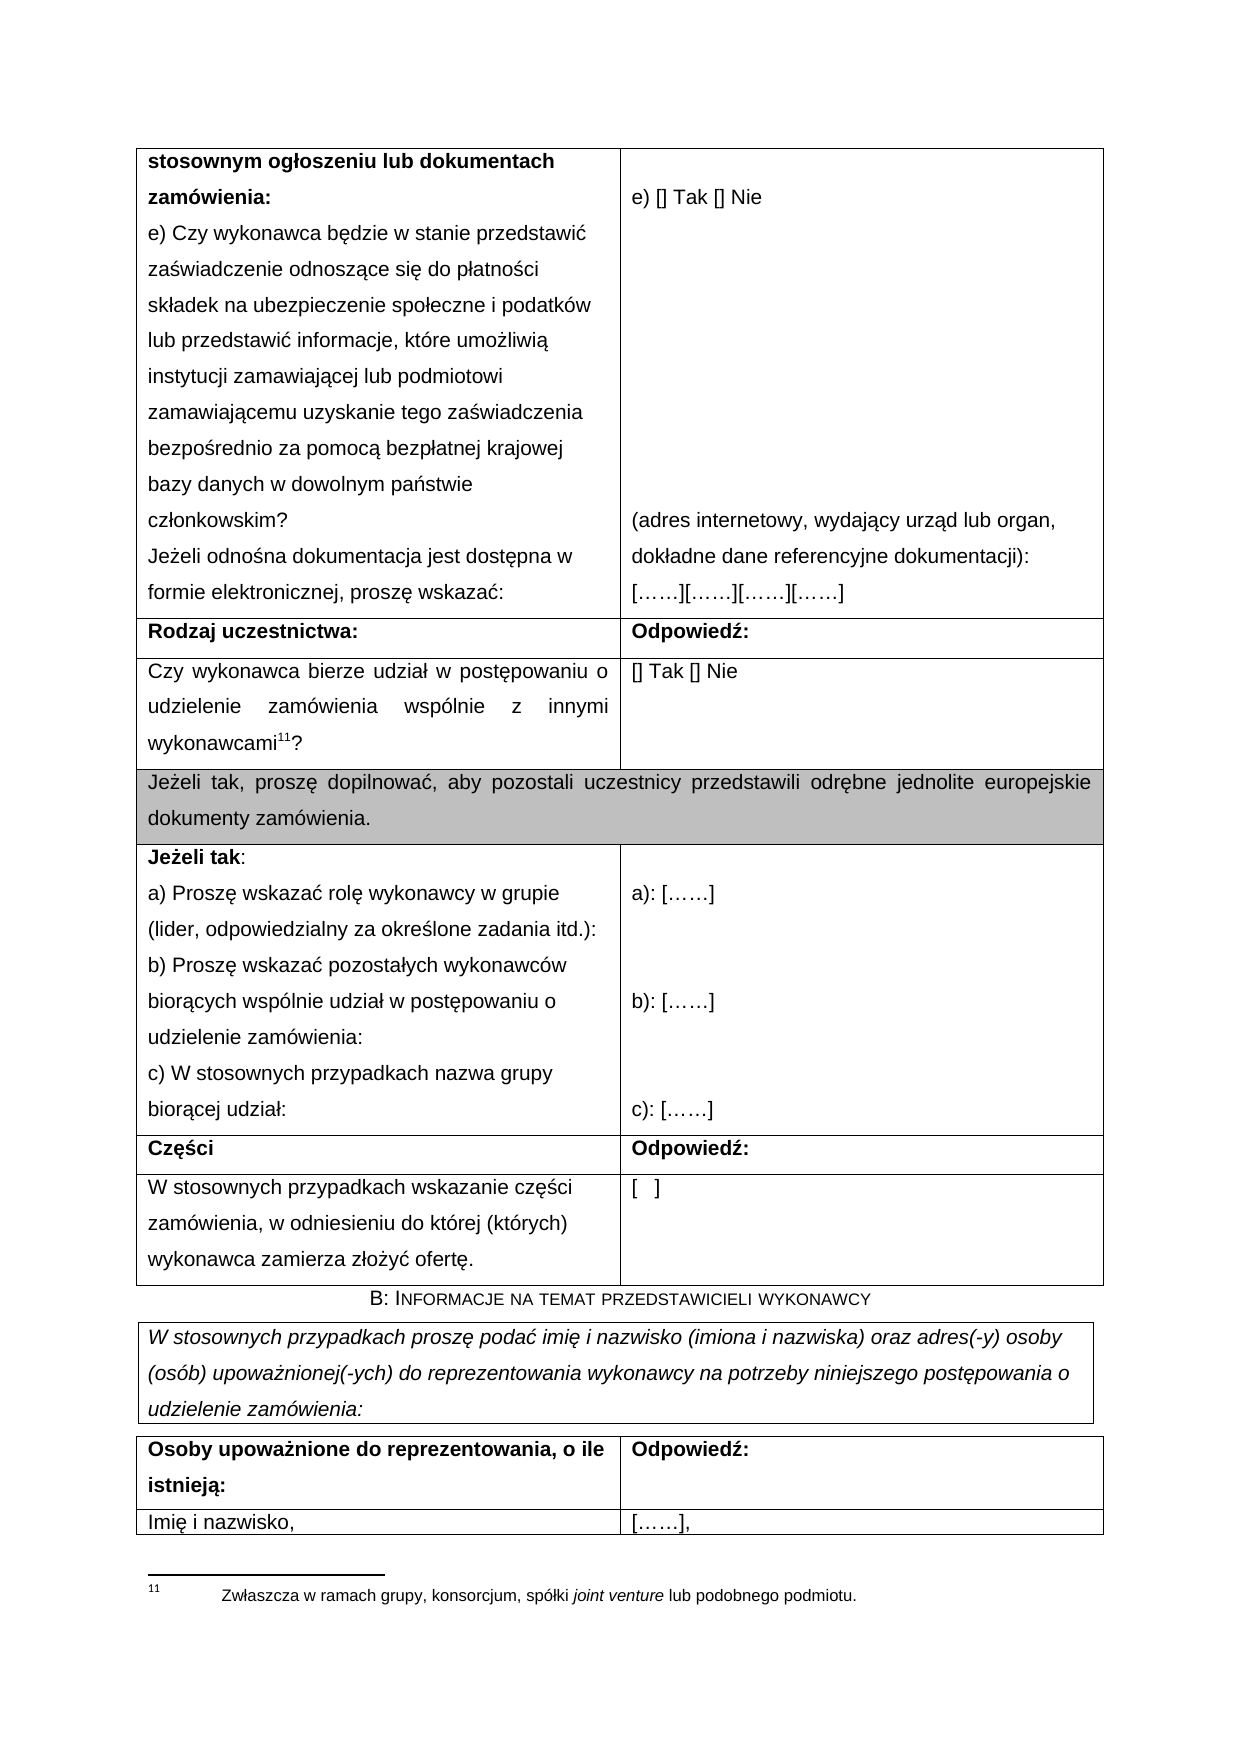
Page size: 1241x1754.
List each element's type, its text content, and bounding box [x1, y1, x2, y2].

table_cell Jeżeli tak: a) Proszę wskazać rolę wykonawcy w grupie (lider, odpowiedzialny za określone zadania itd.): b) Proszę wskazać pozostałych wykonawców biorących wspólnie udział w postępowaniu o udzielenie zamówienia: c) W stosownych przypadkach nazwa grupy biorącej udział: [137, 845, 620, 1134]
table_header Odpowiedź: [621, 1437, 1103, 1509]
table_cell Czy wykonawca bierze udział w postępowaniu o udzielenie zamówienia wspólnie z innymi wykonawcami? [137, 659, 620, 768]
table_cell [……], [……] [621, 1510, 1103, 1534]
title B: Informacje na temat przedstawicieli wykonawcy [148, 1286, 1093, 1310]
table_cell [137, 149, 620, 618]
table_cell W stosownych przypadkach wskazanie części zamówienia, w odniesieniu do której (których) wykonawca zamierza złożyć ofertę. [137, 1175, 620, 1285]
table_cell Jeżeli tak, proszę dopilnować, aby pozostali uczestnicy przedstawili odrębne jednolite europejskie dokumenty zamówienia. [137, 770, 1103, 844]
table_cell [] Tak [] Nie [621, 659, 1103, 768]
table_cell [ ] [621, 1175, 1103, 1285]
table_cell Odpowiedź: [621, 1136, 1103, 1174]
text W stosownych przypadkach proszę podać imię i nazwisko (imiona i nazwiska) oraz adres(-y) osoby (osób) upoważnionej(-ych) do reprezentowania wykonawcy na potrzeby niniejszego postępowania o udzielenie zamówienia: [139, 1323, 1093, 1423]
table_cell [621, 149, 1103, 618]
table_cell Części [137, 1136, 620, 1174]
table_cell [137, 1510, 620, 1534]
table_cell a): [……] b): [……] c): [……] [621, 845, 1103, 1134]
table_cell Odpowiedź: [621, 619, 1103, 657]
table_cell Rodzaj uczestnictwa: [137, 619, 620, 657]
table_header Osoby upoważnione do reprezentowania, o ile istnieją: [137, 1437, 620, 1509]
